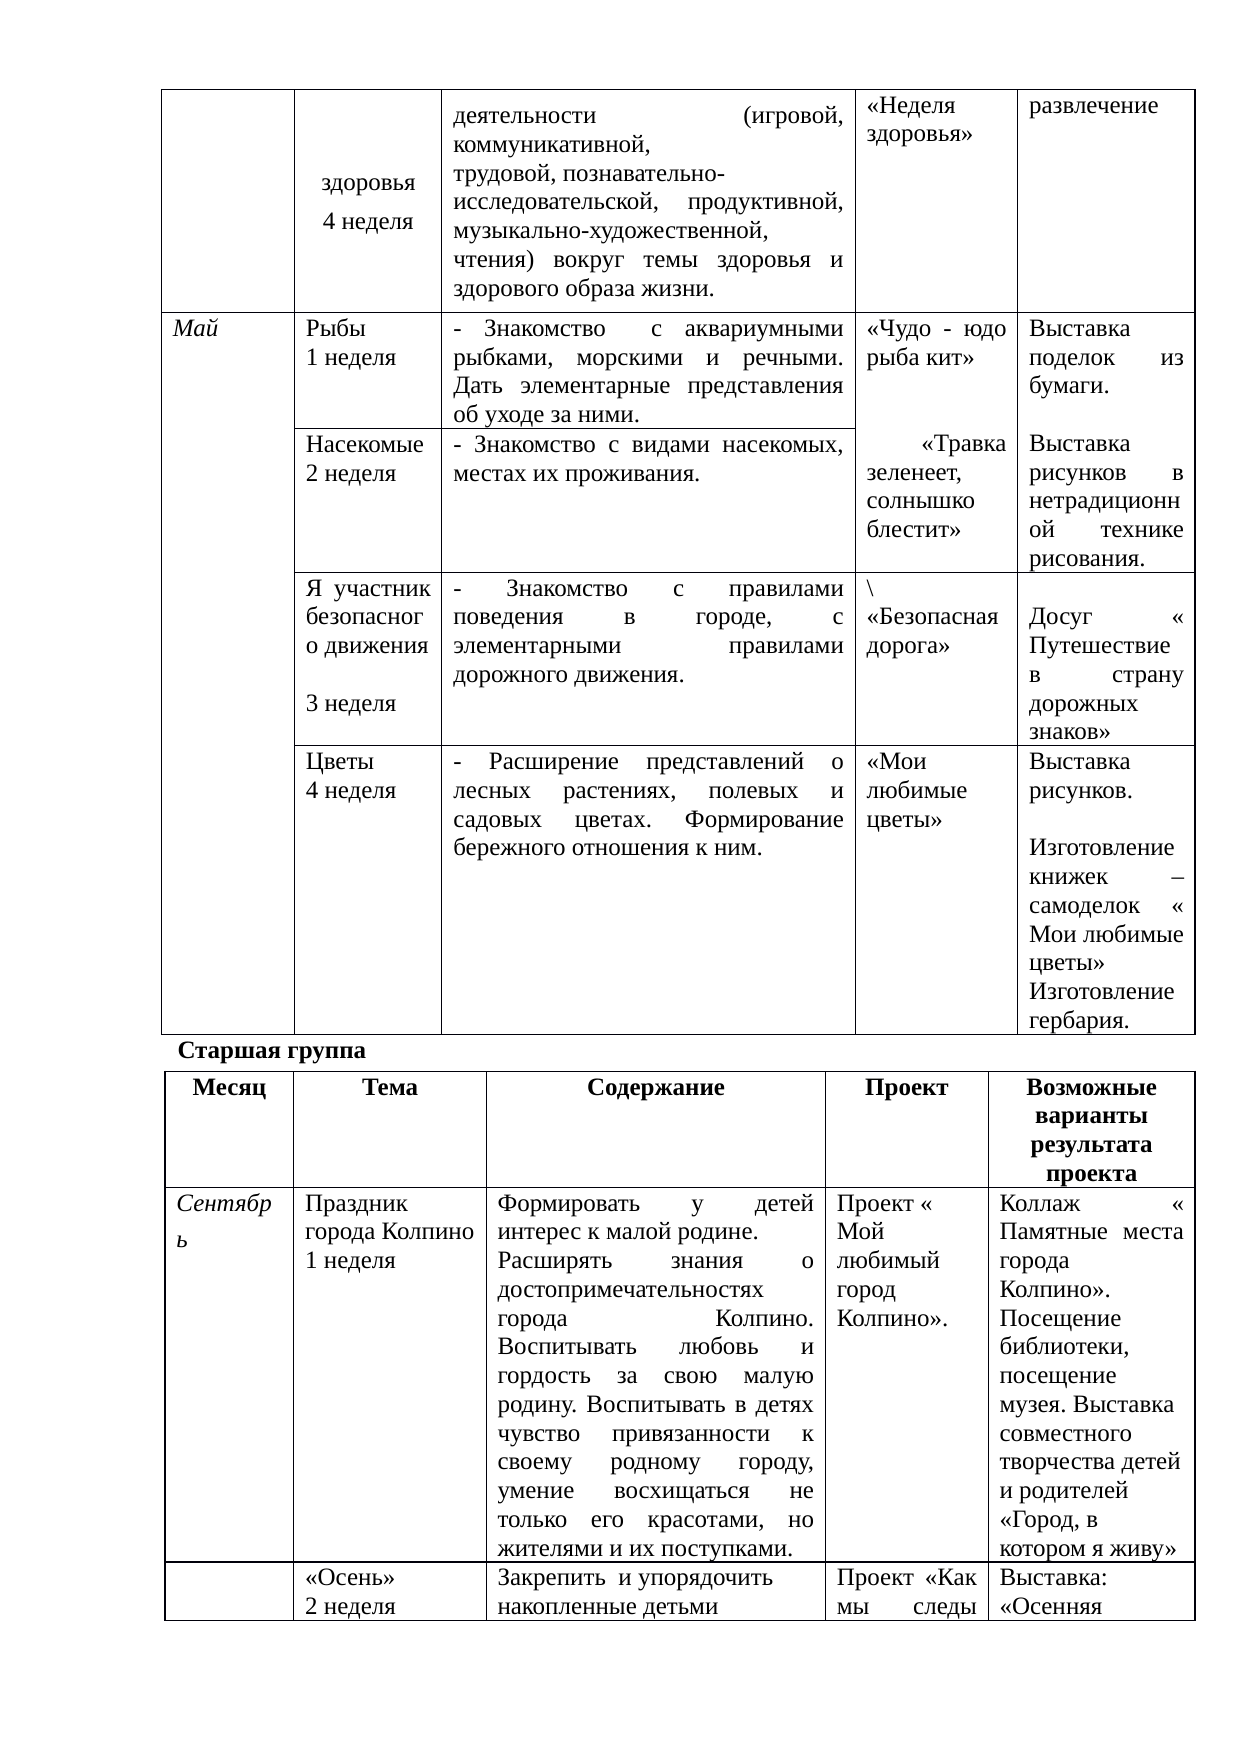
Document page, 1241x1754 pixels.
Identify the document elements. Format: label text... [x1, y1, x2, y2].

table_cell «Осень» 2 неделя [294, 1563, 486, 1620]
table_cell Я участник безопасного движения 3 неделя [295, 573, 441, 745]
table_cell - Знакомство с видами насекомых, местах их проживания. [442, 429, 855, 572]
table_cell - Знакомство с правилами поведения в городе, с элементарными правилами дорожного движения. [442, 573, 855, 745]
text Старшая группа [177, 1035, 1152, 1063]
table_cell - Расширение представлений о лесных растениях, полевых и садовых цветах. Формирование бережного отношения к ним. [442, 746, 855, 1034]
table_cell \ «Безопасная дорога» [856, 573, 1017, 745]
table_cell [487, 1563, 825, 1620]
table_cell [989, 1563, 1194, 1620]
table_cell Рыбы 1 неделя [295, 313, 441, 428]
table_cell Выставка поделок из бумаги. Выставка рисунков в нетрадиционной технике рисования. [1018, 313, 1194, 572]
table_cell Досуг « Путешествие в страну дорожных знаков» [1018, 573, 1194, 745]
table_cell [826, 1563, 988, 1620]
table_cell «Чудо - юдо рыба кит» «Травка зеленеет, солнышко блестит» [856, 313, 1017, 572]
table_header Возможные варианты результата проекта [989, 1072, 1194, 1187]
table_cell Май [162, 313, 294, 1034]
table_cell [442, 90, 855, 312]
table_cell Коллаж « Памятные места города Колпино». Посещение библиотеки, посещение музея. Выставка совместного творчества детей и родителей «Город, в котором я живу» [989, 1188, 1194, 1561]
table_cell Цветы 4 неделя [295, 746, 441, 1034]
table_cell Праздник города Колпино 1 неделя [294, 1188, 486, 1561]
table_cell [295, 90, 441, 312]
table_cell «Мои любимые цветы» [856, 746, 1017, 1034]
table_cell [1018, 90, 1194, 312]
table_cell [856, 90, 1017, 312]
table_cell - Знакомство с аквариумными рыбками, морскими и речными. Дать элементарные представления об уходе за ними. [442, 313, 855, 428]
table_header Содержание [487, 1072, 825, 1187]
table_cell Выставка рисунков. Изготовление книжек – самоделок « Мои любимые цветы» Изготовление гербария. [1018, 746, 1194, 1034]
table_cell Проект « Мой любимый город Колпино». [826, 1188, 988, 1561]
table_header Месяц [166, 1072, 293, 1187]
table_header Тема [294, 1072, 486, 1187]
table_cell Формировать у детей интерес к малой родине. Расширять знания о достопримечательностях города Колпино. Воспитывать любовь и гордость за свою малую родину. Воспитывать в детях чувство привязанности к своему родному городу, умение восхищаться не только его красотами, но жителями и их поступками. [487, 1188, 825, 1561]
table_cell Насекомые 2 неделя [295, 429, 441, 572]
table_header Проект [826, 1072, 988, 1187]
table_cell Сентябрь [166, 1188, 293, 1561]
table_cell [166, 1563, 293, 1620]
